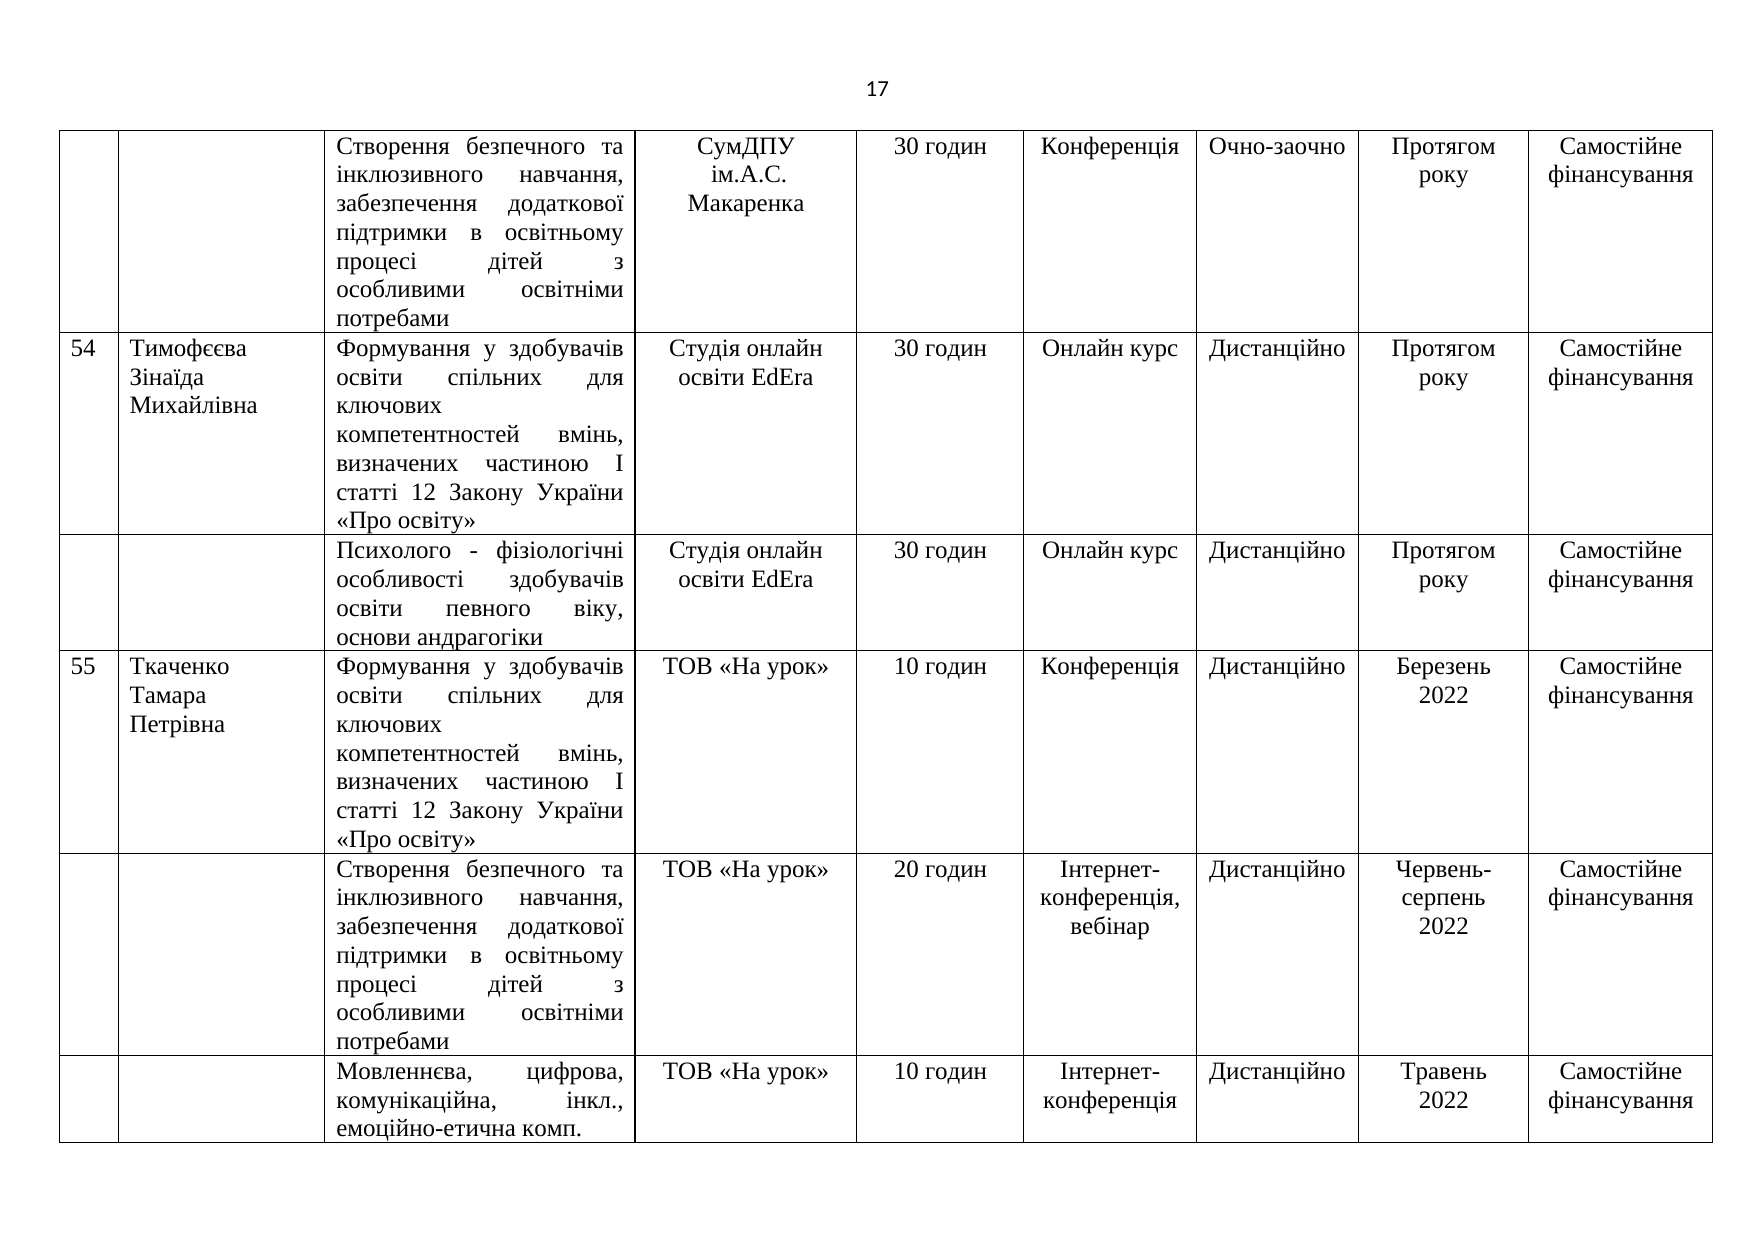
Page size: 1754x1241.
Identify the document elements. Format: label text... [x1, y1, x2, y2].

table_cell Конференція [1024, 131, 1196, 332]
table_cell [1529, 1056, 1712, 1142]
table_cell Самостійне фінансування [1529, 535, 1712, 650]
table_cell [60, 1056, 118, 1142]
table_cell Самостійне фінансування [1529, 651, 1712, 853]
table_cell ТОВ «На урок» [636, 854, 856, 1055]
table_cell Травень 2022 [1359, 1056, 1528, 1142]
table_cell Дистанційно [1197, 535, 1358, 650]
table_cell 30 годин [857, 333, 1023, 534]
table_cell 30 годин [857, 535, 1023, 650]
table_cell Створення безпечного та інклюзивного навчання, забезпечення додаткової підтримки в освітньому процесі дітей з особливими освітніми потребами [325, 854, 634, 1055]
table_cell Протягом року [1359, 333, 1528, 534]
table_cell Тимофєєва Зінаїда Михайлівна [119, 333, 324, 534]
table_cell Ткаченко Тамара Петрівна [119, 651, 324, 853]
table_cell Онлайн курс [1024, 333, 1196, 534]
table_cell [60, 131, 118, 332]
table_cell 10 годин [857, 1056, 1023, 1142]
table_cell Психолого - фізіологічні особливості здобувачів освіти певного віку, основи андрагогіки [325, 535, 634, 650]
table_cell [119, 854, 324, 1055]
table_cell 20 годин [857, 854, 1023, 1055]
table_cell Створення безпечного та інклюзивного навчання, забезпечення додаткової підтримки в освітньому процесі дітей з особливими освітніми потребами [325, 131, 634, 332]
table_cell ТОВ «На урок» [636, 1056, 856, 1142]
table_cell Самостійне фінансування [1529, 333, 1712, 534]
table_cell [60, 854, 118, 1055]
table_cell Студія онлайн освіти EdEra [636, 535, 856, 650]
table_cell Інтернет-конференція, вебінар [1024, 854, 1196, 1055]
table_cell Дистанційно [1197, 1056, 1358, 1142]
table_cell 30 годин [857, 131, 1023, 332]
table_cell [60, 535, 118, 650]
table_cell Студія онлайн освіти EdEra [636, 333, 856, 534]
table_cell Протягом року [1359, 535, 1528, 650]
table_cell Інтернет-конференція [1024, 1056, 1196, 1142]
table_cell Формування у здобувачів освіти спільних для ключових компетентностей вмінь, визначених частиною І статті 12 Закону України «Про освіту» [325, 333, 634, 534]
table_cell Червень-серпень 2022 [1359, 854, 1528, 1055]
table_cell 54 [60, 333, 118, 534]
table_cell [119, 131, 324, 332]
table_cell Дистанційно [1197, 333, 1358, 534]
table_cell Дистанційно [1197, 651, 1358, 853]
table_cell ТОВ «На урок» [636, 651, 856, 853]
table_cell СумДПУ ім.А.С. Макаренка [636, 131, 856, 332]
table_cell Протягом року [1359, 131, 1528, 332]
table_cell Березень 2022 [1359, 651, 1528, 853]
table_cell Самостійне фінансування [1529, 854, 1712, 1055]
table_cell Формування у здобувачів освіти спільних для ключових компетентностей вмінь, визначених частиною І статті 12 Закону України «Про освіту» [325, 651, 634, 853]
table_cell Дистанційно [1197, 854, 1358, 1055]
table_cell 55 [60, 651, 118, 853]
table_cell Мовленнєва, цифрова, комунікаційна, інкл., емоційно-етична комп. [325, 1056, 634, 1142]
table_cell 10 годин [857, 651, 1023, 853]
table_cell Очно-заочно [1197, 131, 1358, 332]
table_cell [1529, 131, 1712, 332]
table_cell Онлайн курс [1024, 535, 1196, 650]
table_cell [119, 535, 324, 650]
table_cell [119, 1056, 324, 1142]
table_cell Конференція [1024, 651, 1196, 853]
